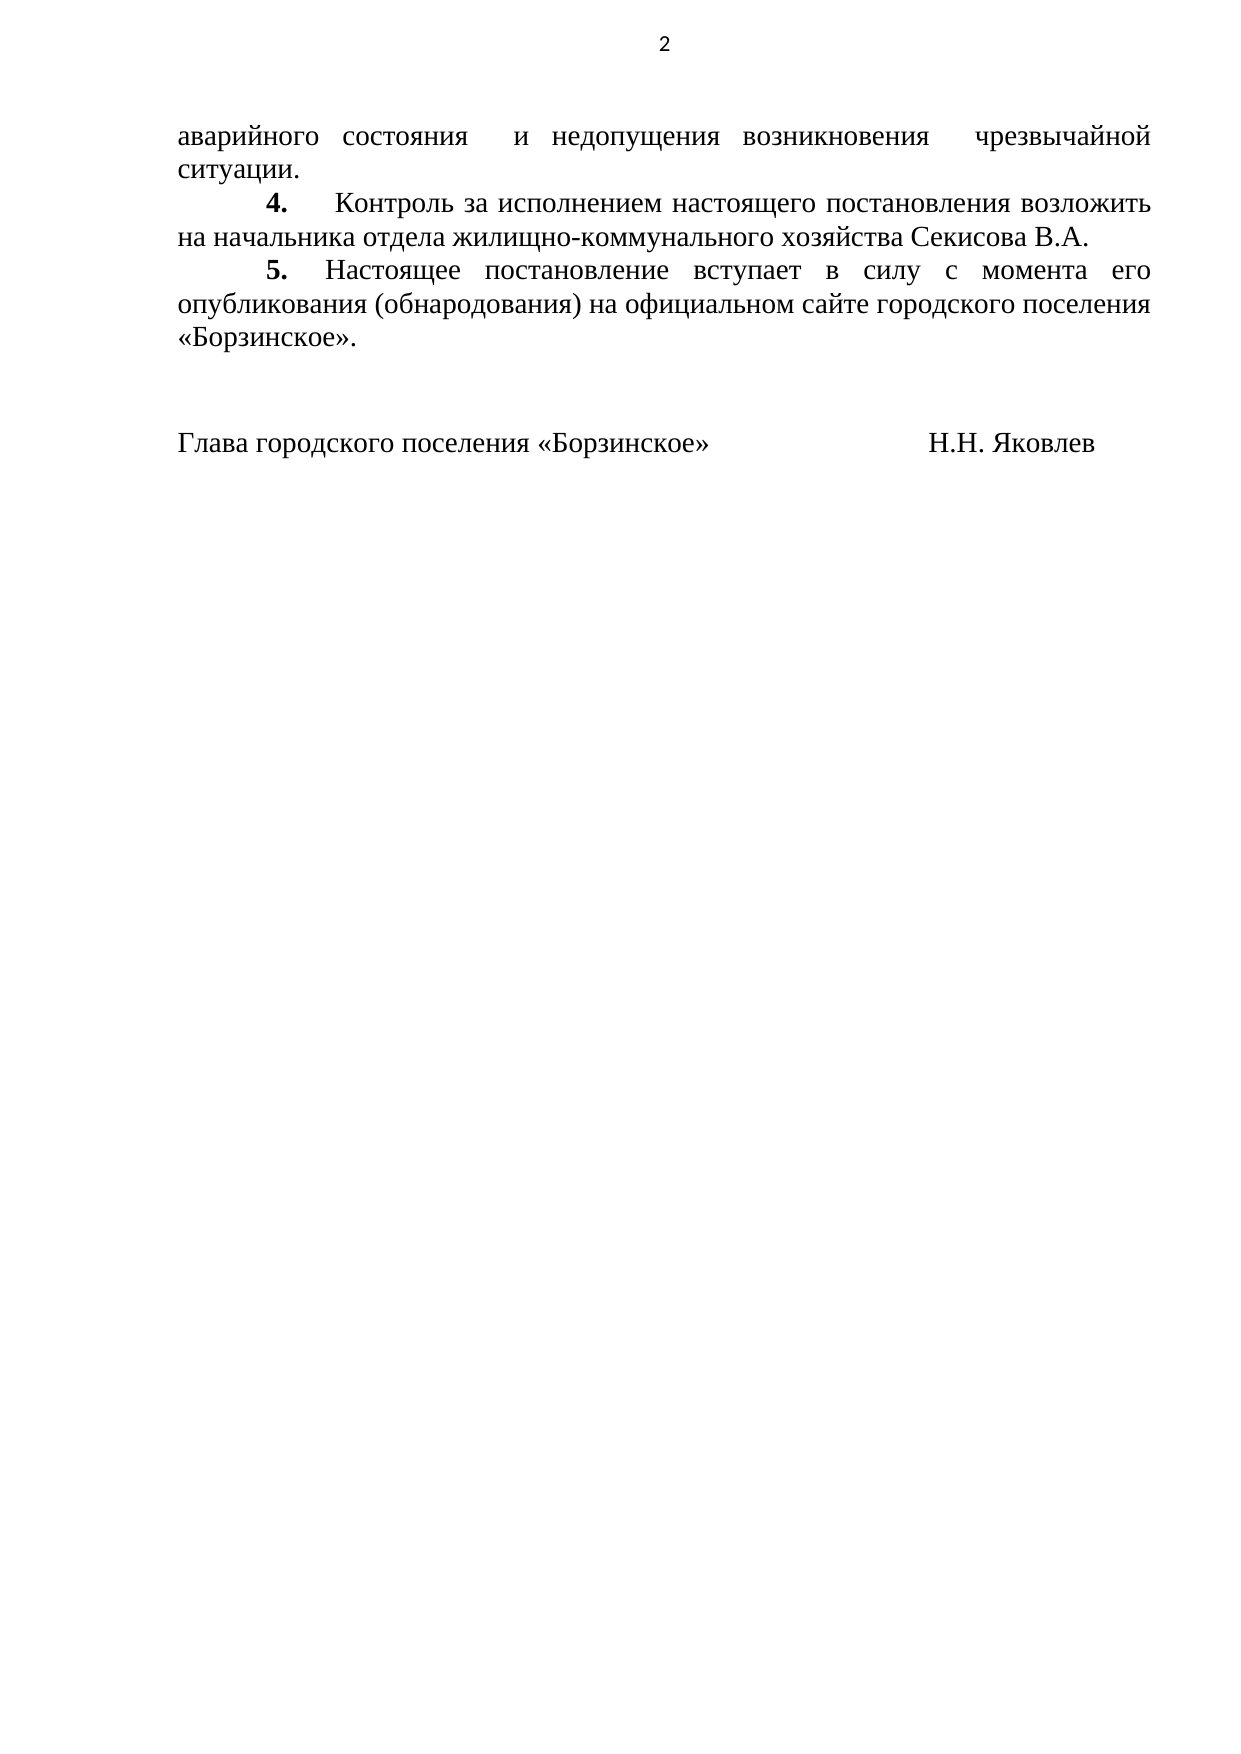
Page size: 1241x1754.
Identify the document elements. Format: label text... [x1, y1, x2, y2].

list Настоящее постановление вступает в силу с момента его опубликования (обнародования) на официальном сайте городского поселения «Борзинское». [177, 252, 1152, 353]
text Глава городского поселения «Борзинское» Н.Н. Яковлев [177, 425, 1152, 458]
list Контроль за исполнением настоящего постановления возложить на начальника отдела жилищно-коммунального хозяйства Секисова В.А. [177, 185, 1152, 252]
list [177, 118, 1152, 185]
